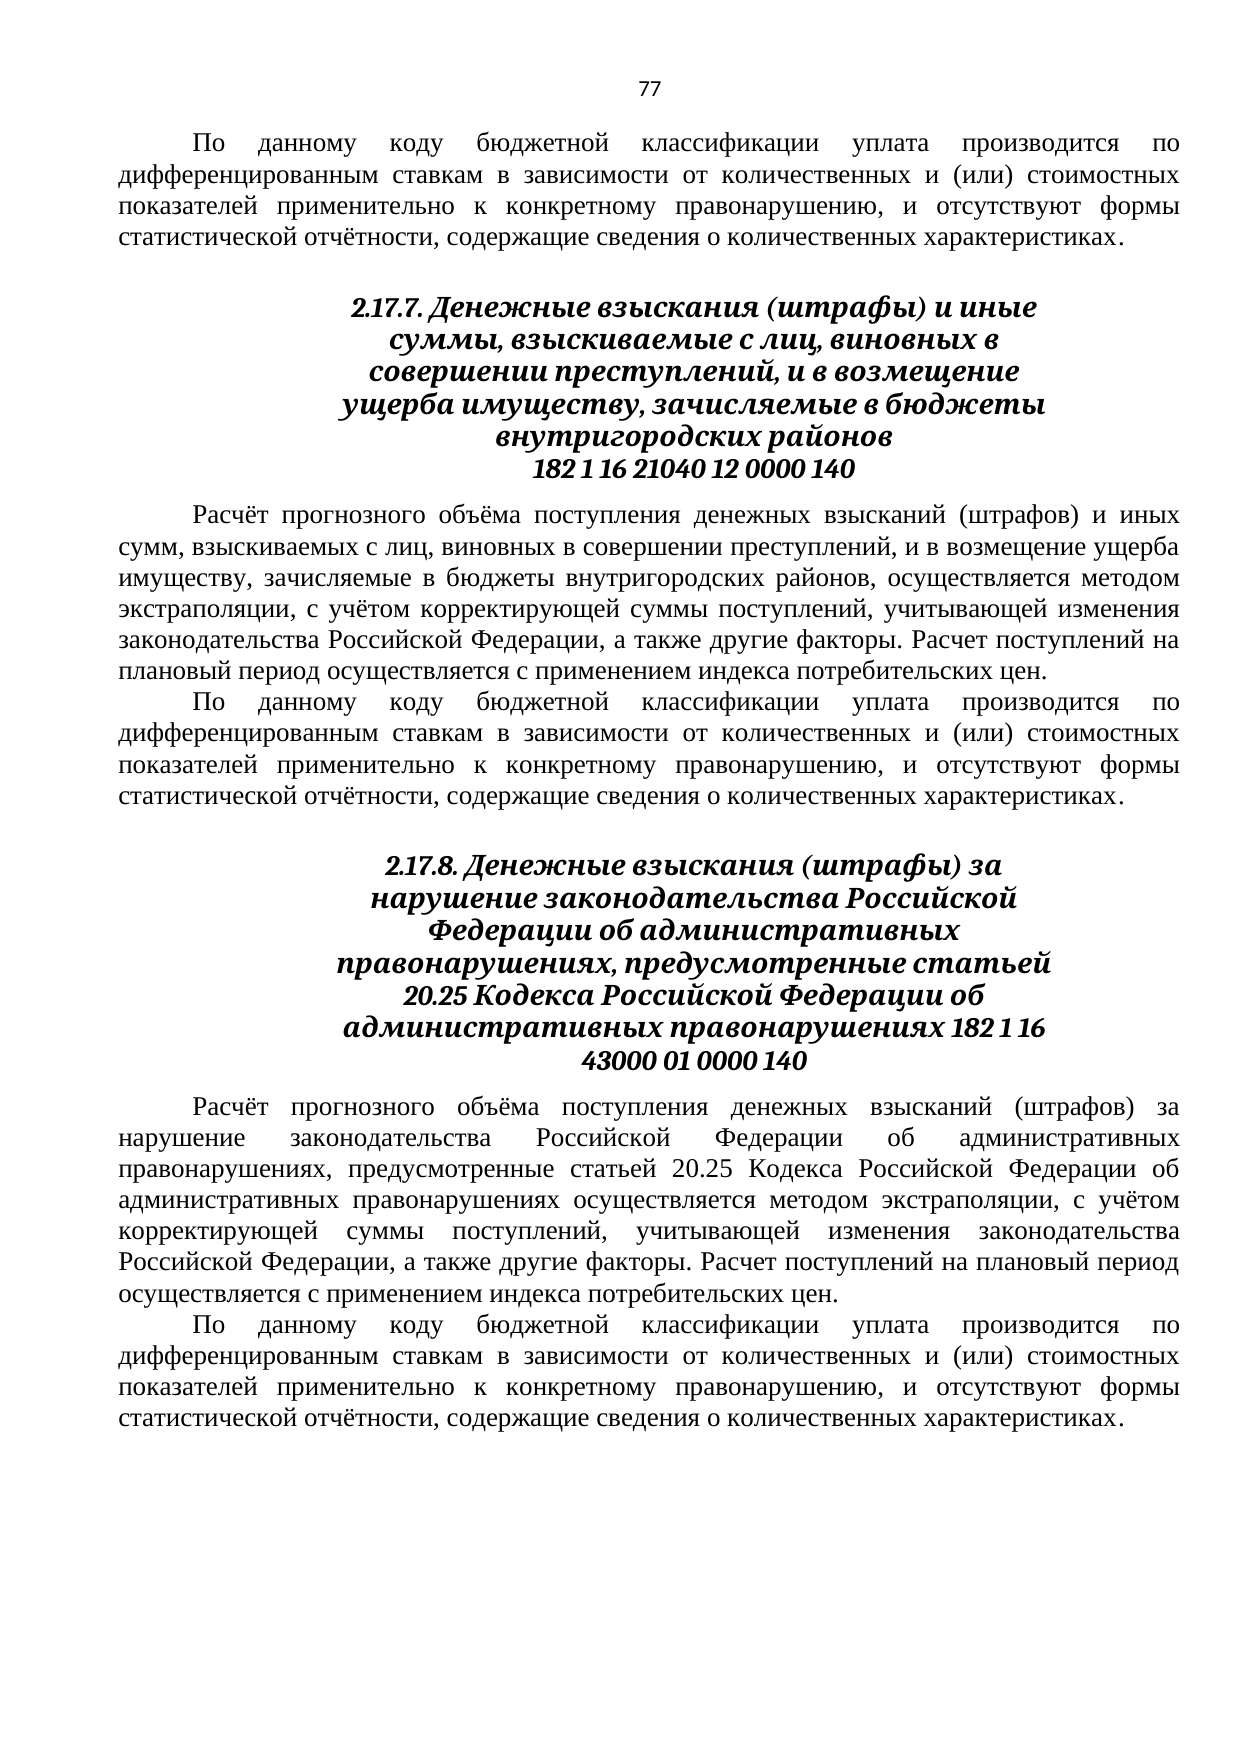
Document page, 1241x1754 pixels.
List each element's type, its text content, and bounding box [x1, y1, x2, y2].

text Расчёт прогнозного объёма поступления денежных взысканий (штрафов) и иных сумм, взыскиваемых с лиц, виновных в совершении преступлений, и в возмещение ущерба имуществу, зачисляемые в бюджеты внутригородских районов, осуществляется методом экстраполяции, с учётом корректирующей суммы поступлений, учитывающей изменения законодательства Российской Федерации, а также другие факторы. Расчет поступлений на плановый период осуществляется с применением индекса потребительских цен. [118, 498, 1181, 685]
subtitle 2.17.7. Денежные взыскания (штрафы) и иные суммы, взыскиваемые с лиц, виновных в совершении преступлений, и в возмещение ущерба имуществу, зачисляемые в бюджеты внутригородских районов 182 1 16 21040 12 0000 140 [325, 292, 1063, 486]
text Расчёт прогнозного объёма поступления денежных взысканий (штрафов) за нарушение законодательства Российской Федерации об административных правонарушениях, предусмотренные статьей 20.25 Кодекса Российской Федерации об административных правонарушениях осуществляется методом экстраполяции, с учётом корректирующей суммы поступлений, учитывающей изменения законодательства Российской Федерации, а также другие факторы. Расчет поступлений на плановый период осуществляется с применением индекса потребительских цен. [118, 1090, 1181, 1308]
subtitle 2.17.8. Денежные взыскания (штрафы) за нарушение законодательства Российской Федерации об административных правонарушениях, предусмотренные статьей 20.25 Кодекса Российской Федерации об административных правонарушениях 182 1 16 43000 01 0000 140 [325, 851, 1063, 1077]
